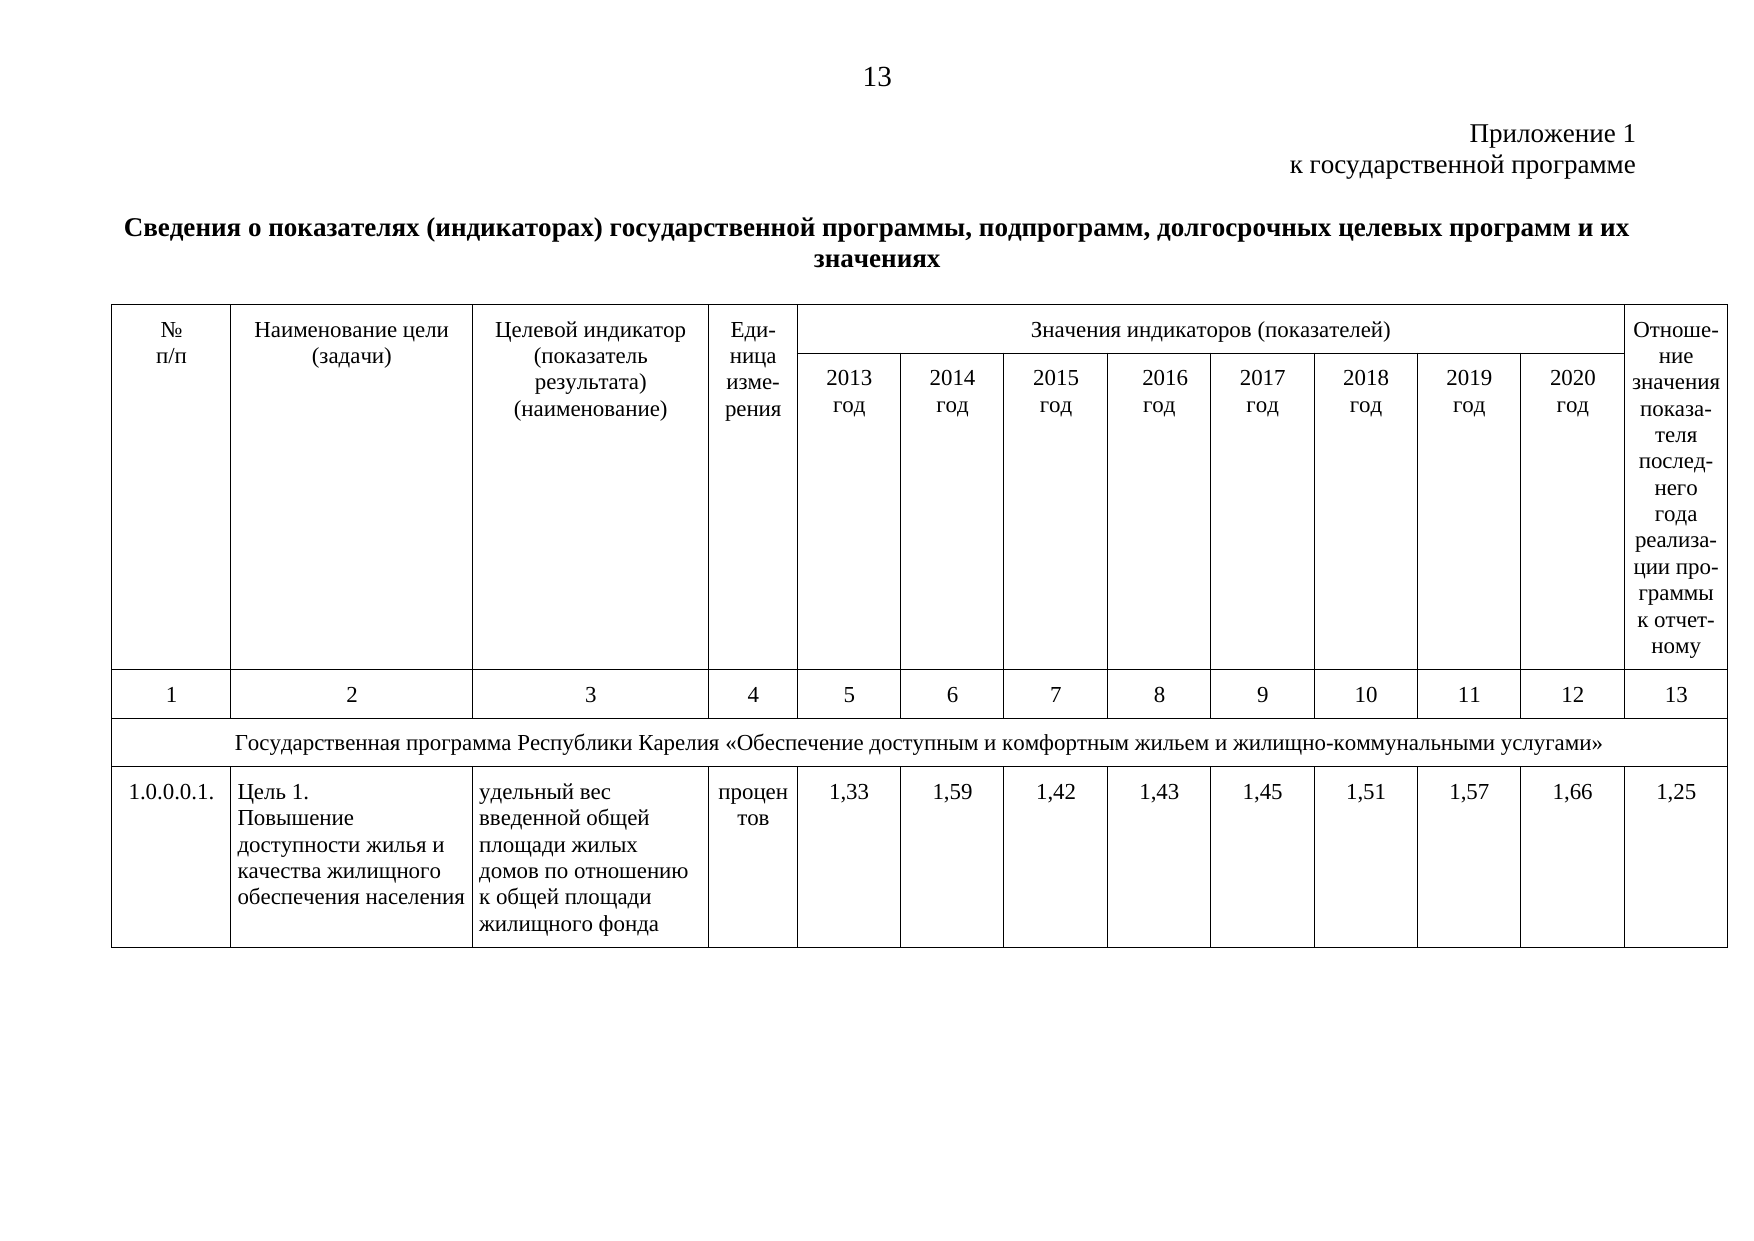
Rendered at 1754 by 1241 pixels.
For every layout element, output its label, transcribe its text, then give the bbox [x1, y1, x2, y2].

table_cell удельный вес введенной общей площади жилых домов по отношению к общей площади жилищного фонда [473, 767, 708, 947]
table_cell 1,57 [1418, 767, 1520, 947]
table_cell 5 [798, 670, 900, 718]
text Приложение 1 [118, 117, 1636, 148]
table_cell 1,25 [1625, 767, 1727, 947]
table_cell процентов [709, 767, 797, 947]
table_cell 9 [1211, 670, 1314, 718]
table_cell 12 [1521, 670, 1624, 718]
table_header Наименование цели (задачи) [231, 305, 472, 669]
table_cell 2 [231, 670, 472, 718]
table_cell 1,33 [798, 767, 900, 947]
table_cell 1 [112, 670, 230, 718]
table_cell 2013 год [798, 354, 900, 669]
table_cell 1,66 [1521, 767, 1624, 947]
table_cell 2014 год [901, 354, 1003, 669]
table_cell 1,51 [1315, 767, 1417, 947]
text к государственной программе [118, 148, 1636, 179]
table_cell 8 [1108, 670, 1210, 718]
table_cell 1,45 [1211, 767, 1314, 947]
table_cell 11 [1418, 670, 1520, 718]
table_cell 2016 год [1108, 354, 1210, 669]
table_cell 4 [709, 670, 797, 718]
table_cell 2018 год [1315, 354, 1417, 669]
table_cell 2017 год [1211, 354, 1314, 669]
table_cell 1.0.0.0.1. [112, 767, 230, 947]
table_header Значения индикаторов (показателей) [798, 305, 1624, 353]
table_cell 3 [473, 670, 708, 718]
table_cell 2015 год [1004, 354, 1107, 669]
table_cell 2019 год [1418, 354, 1520, 669]
table_cell 1,42 [1004, 767, 1107, 947]
table_cell 13 [1625, 670, 1727, 718]
table_cell Государственная программа Республики Карелия «Обеспечение доступным и комфортным жильем и жилищно-коммунальными услугами» [112, 719, 1727, 766]
table_cell 10 [1315, 670, 1417, 718]
table_header Отноше-ние значения показа-теля послед-него года реализа-ции про-граммы к отчет-ному [1625, 305, 1727, 669]
table_cell 6 [901, 670, 1003, 718]
table_cell 1,59 [901, 767, 1003, 947]
table_cell 1,43 [1108, 767, 1210, 947]
table_header Целевой индикатор (показатель результата) (наименование) [473, 305, 708, 669]
table_cell Цель 1. Повышение доступности жилья и качества жилищного обеспечения населения [231, 767, 472, 947]
table_header № п/п [112, 305, 230, 669]
title Сведения о показателях (индикаторах) государственной программы, подпрограмм, долгосрочных целевых программ и их значениях [118, 211, 1636, 273]
table_cell 7 [1004, 670, 1107, 718]
table_header Еди-ница изме-рения [709, 305, 797, 669]
table_cell 2020 год [1521, 354, 1624, 669]
